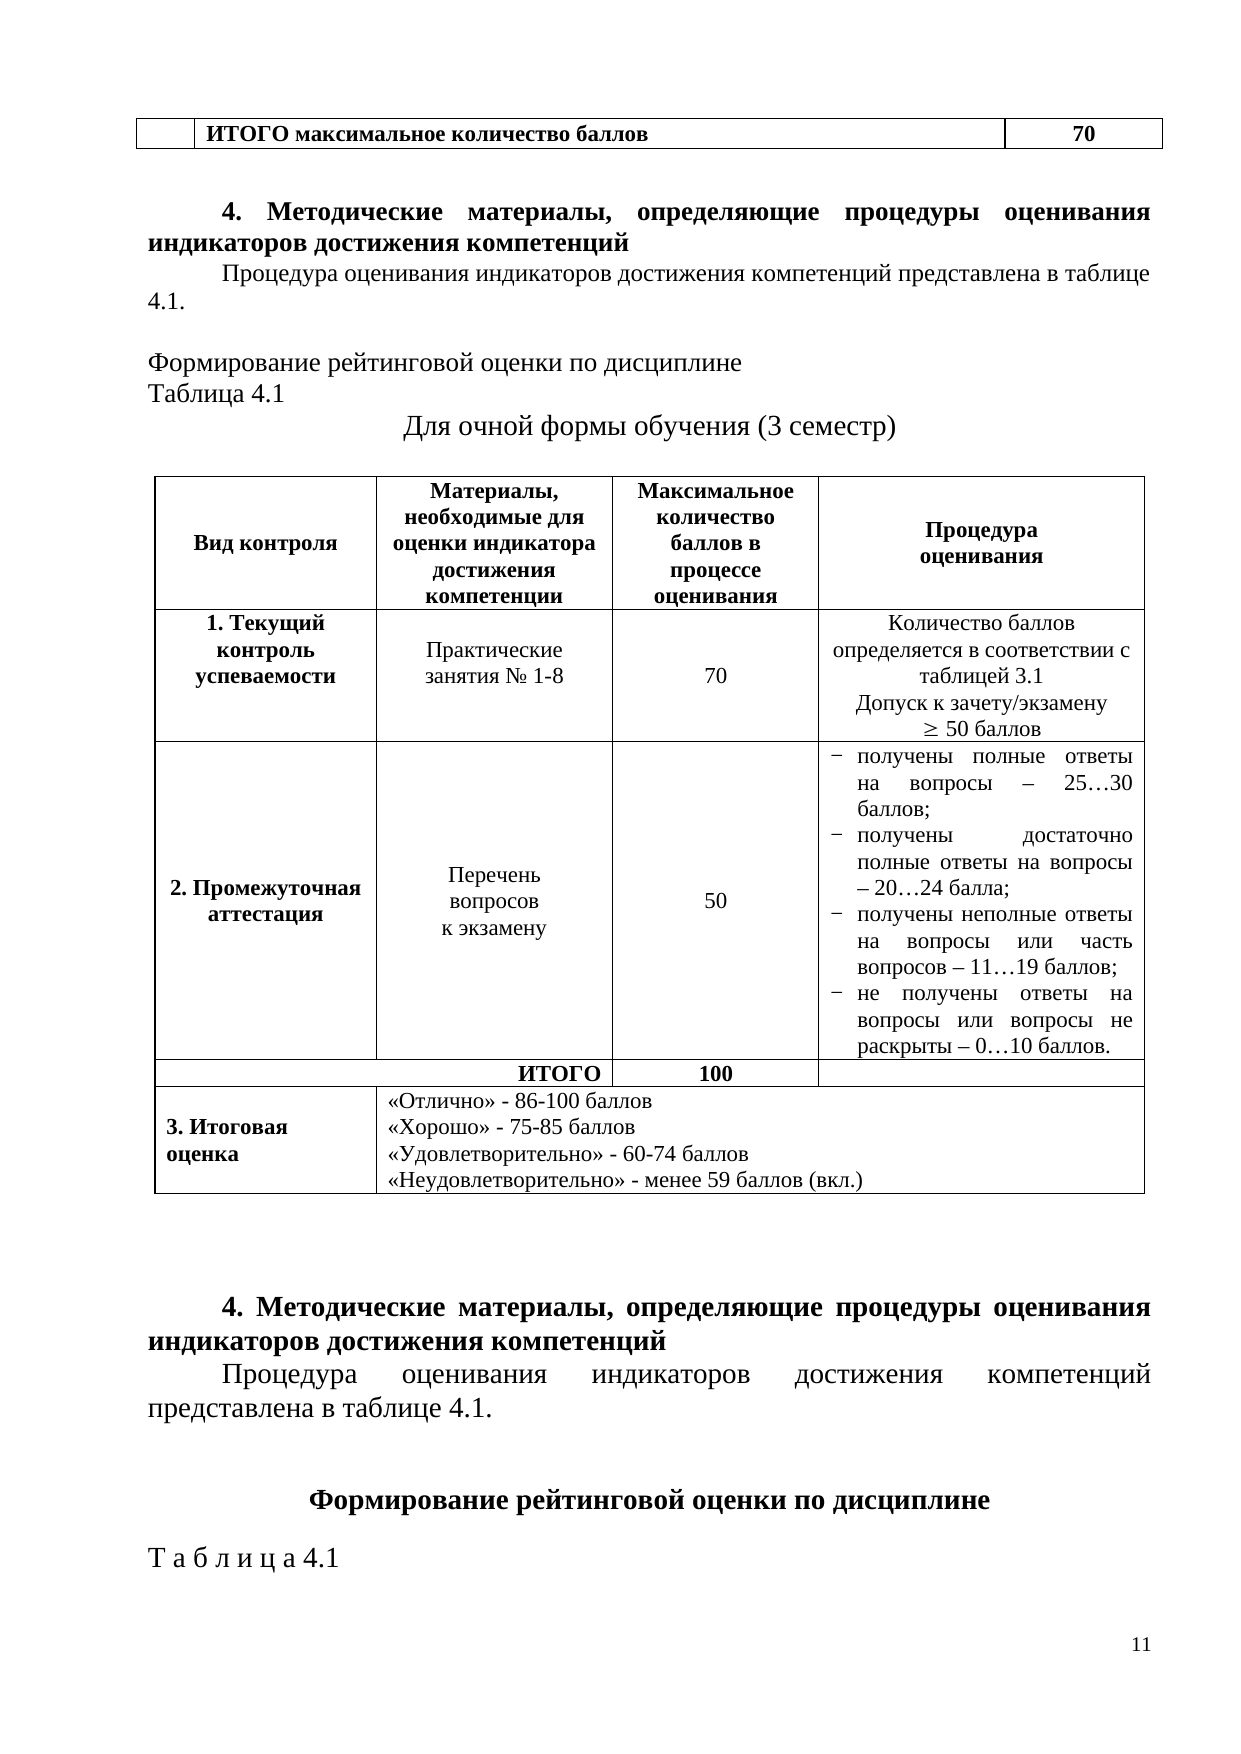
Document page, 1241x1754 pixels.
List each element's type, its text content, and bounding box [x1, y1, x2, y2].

table_cell [137, 119, 194, 148]
text Для очной формы обучения (3 семестр) [148, 408, 1152, 442]
text Т а б л и ц а 4.1 [148, 1541, 1152, 1574]
table_header Максимальное количество баллов в процессе оценивания [613, 477, 818, 608]
table_cell 50 [613, 742, 818, 1058]
table_cell ИТОГО максимальное количество баллов [195, 119, 1004, 148]
text Процедура оценивания индикаторов достижения компетенций представлена в таблице 4.1. [148, 258, 1152, 315]
text 4. Методические материалы, определяющие процедуры оценивания индикаторов достижения компетенций [148, 195, 1152, 258]
table_cell Количество баллов определяется в соответствии с таблицей 3.1 Допуск к зачету/экзамену 50 баллов [819, 610, 1144, 741]
text Таблица 4.1 [148, 377, 1152, 408]
table_cell [819, 1060, 1144, 1086]
table_cell 100 [613, 1060, 818, 1086]
text 4. Методические материалы, определяющие процедуры оценивания индикаторов достижения компетенций [148, 1289, 1152, 1356]
text Формирование рейтинговой оценки по дисциплине [148, 346, 1152, 377]
table_cell 2. Промежуточная аттестация [156, 742, 376, 1058]
table_cell Перечень вопросов к экзамену [377, 742, 612, 1058]
table_cell ИТОГО [156, 1060, 612, 1086]
table_header Вид контроля [156, 477, 376, 608]
table_cell 1. Текущий контроль успеваемости [156, 610, 376, 741]
table_header Материалы, необходимые для оценки индикатора достижения компетенции [377, 477, 612, 608]
text Формирование рейтинговой оценки по дисциплине [148, 1482, 1152, 1516]
table_cell 70 [613, 610, 818, 741]
table_cell «Отлично» - 86-100 баллов «Хорошо» - 75-85 баллов «Удовлетворительно» - 60-74 баллов «Неудовлетворительно» - менее 59 баллов (вкл.) [377, 1087, 1144, 1192]
table_cell 3. Итоговая оценка [156, 1087, 376, 1192]
table_cell 70 [1006, 119, 1162, 148]
table_cell Практические занятия № 1-8 [377, 610, 612, 741]
table_cell получены полные ответы на вопросы – 25…30 баллов; получены достаточно полные ответы на вопросы – 20…24 балла; получены неполные ответы на вопросы или часть вопросов – 11…19 баллов; не получены ответы на вопросы или вопросы не раскрыты – 0…10 баллов. [819, 742, 1144, 1058]
table_header Процедура оценивания [819, 477, 1144, 608]
text Процедура оценивания индикаторов достижения компетенций представлена в таблице 4.1. [148, 1356, 1152, 1423]
